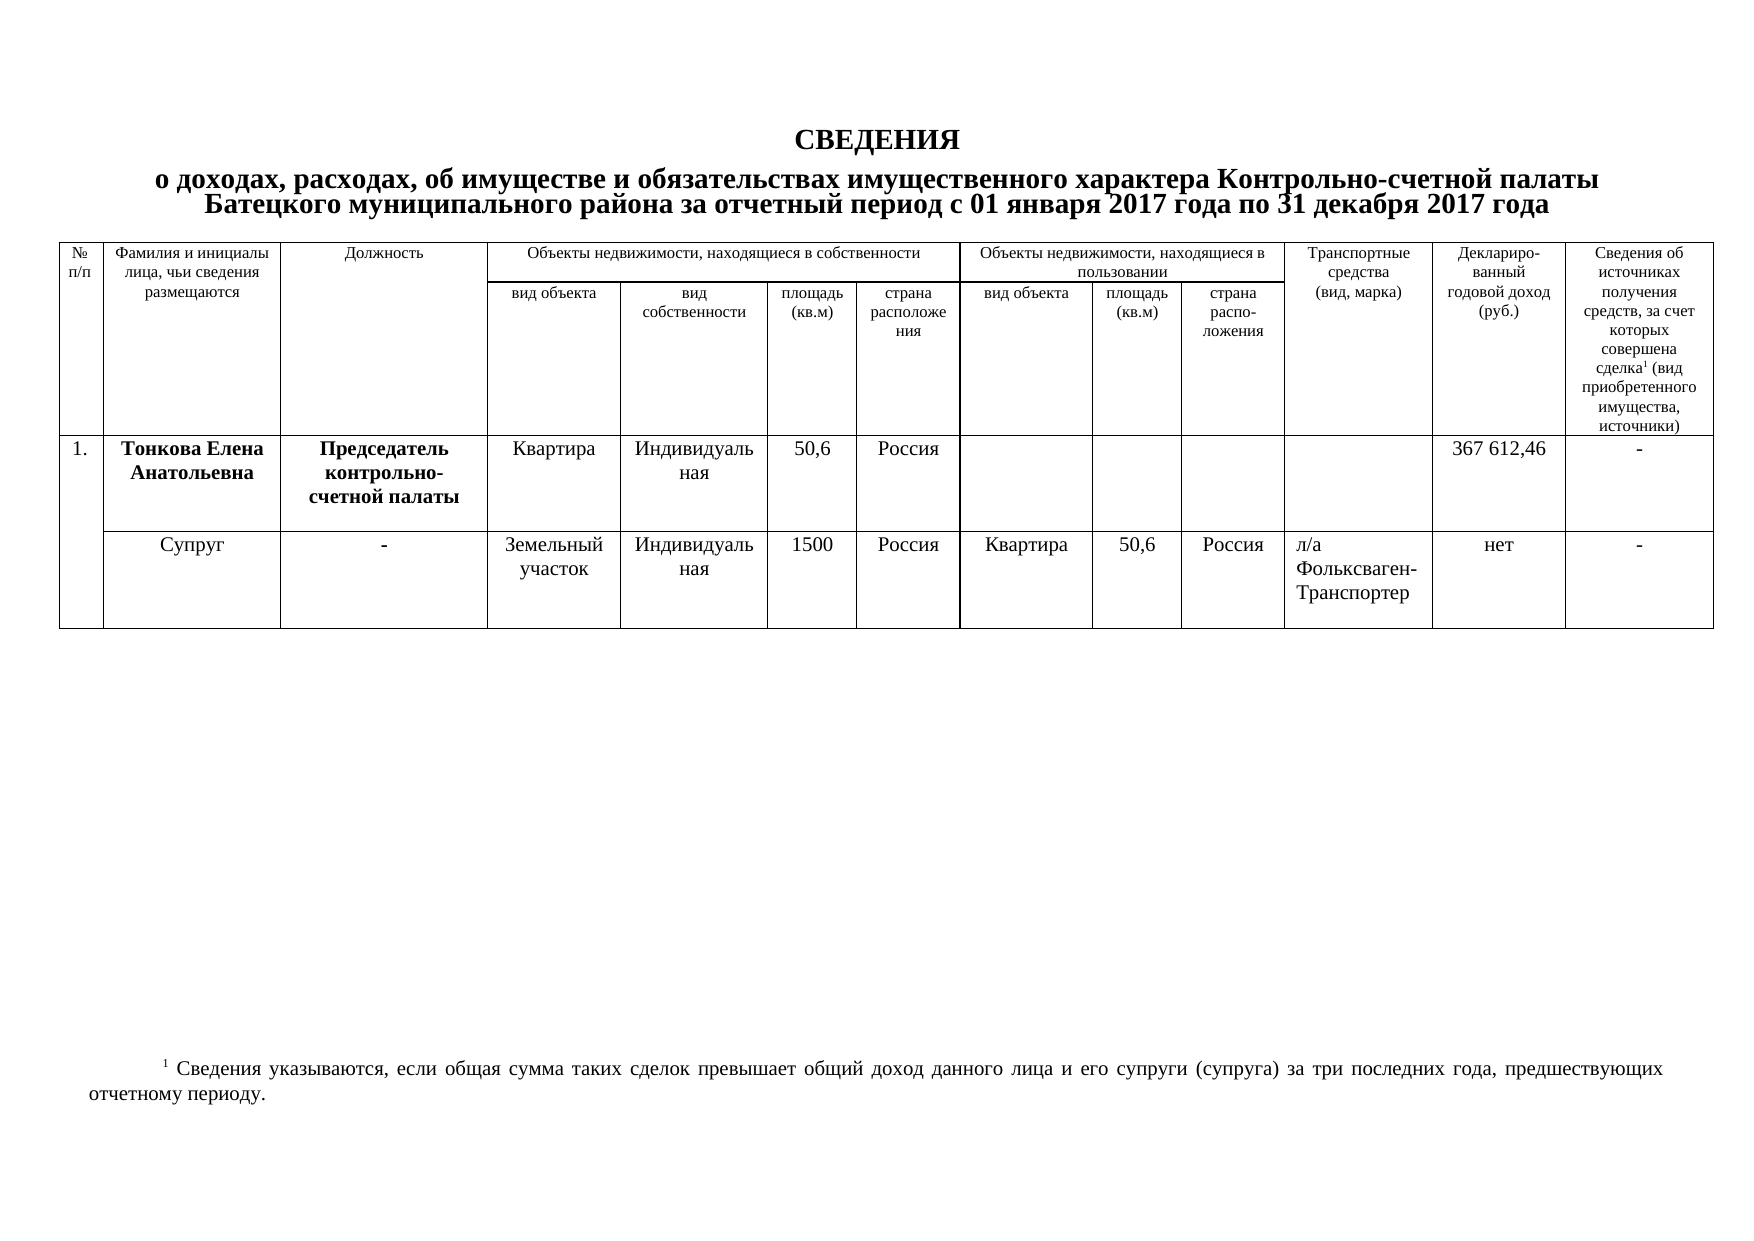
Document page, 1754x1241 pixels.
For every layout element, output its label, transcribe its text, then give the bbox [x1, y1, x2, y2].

table_cell Супруг [104, 532, 280, 628]
table_cell площадь (кв.м) [768, 283, 856, 435]
table_cell Квартира [961, 532, 1092, 628]
table_cell вид собственности [621, 283, 767, 435]
table_cell Квартира [488, 436, 620, 531]
table_cell [1285, 436, 1432, 531]
text СВЕДЕНИЯ [89, 122, 1665, 156]
table_header Объекты недвижимости, находящиеся в пользовании [961, 243, 1284, 281]
table_cell [1093, 436, 1181, 531]
table_cell Россия [1182, 532, 1284, 628]
table_cell 1500 [768, 532, 856, 628]
table_cell вид объекта [488, 283, 620, 435]
table_header Транспортные средства (вид, марка) [1285, 243, 1432, 435]
table_header Фамилия и инициалы лица, чьи сведения размещаются [104, 243, 280, 435]
table_cell Индивидуальная [621, 532, 767, 628]
table_cell 1. [60, 436, 103, 628]
table_cell вид объекта [961, 283, 1092, 435]
table_cell - [1566, 532, 1713, 628]
table_cell [1182, 436, 1284, 531]
table_cell Тонкова Елена Анатольевна [104, 436, 280, 531]
table_cell площадь (кв.м) [1093, 283, 1181, 435]
table_cell Индивидуальная [621, 436, 767, 531]
table_cell - [1566, 436, 1713, 531]
table_cell страна распо-ложения [1182, 283, 1284, 435]
table_cell [961, 436, 1092, 531]
table_cell 50,6 [768, 436, 856, 531]
table_cell нет [1433, 532, 1565, 628]
table_header № п/п [60, 243, 103, 435]
text о доходах, расходах, об имуществе и обязательствах имущественного характера Контрольно-счетной палаты Батецкого муниципального района за отчетный период с 01 января 2017 года по 31 декабря 2017 года [89, 168, 1665, 218]
table_cell страна расположения [857, 283, 959, 435]
table_cell Россия [857, 532, 959, 628]
text 1 Сведения указываются, если общая сумма таких сделок превышает общий доход данного лица и его супруги (супруга) за три последних года, предшествующих отчетному периоду. [89, 1056, 1665, 1104]
table_cell 50,6 [1093, 532, 1181, 628]
table_cell Россия [857, 436, 959, 531]
table_cell Председатель контрольно-счетной палаты [281, 436, 487, 531]
table_header Сведения об источниках получения средств, за счет которых совершена сделка1 (вид приобретенного имущества, источники) [1566, 243, 1713, 435]
table_header Деклариро-ванный годовой доход (руб.) [1433, 243, 1565, 435]
table_cell Земельный участок [488, 532, 620, 628]
table_cell л/а Фольксваген-Транспортер [1285, 532, 1432, 628]
table_header Должность [281, 243, 487, 435]
table_header Объекты недвижимости, находящиеся в собственности [488, 243, 959, 281]
table_cell 367 612,46 [1433, 436, 1565, 531]
table_cell - [281, 532, 487, 628]
